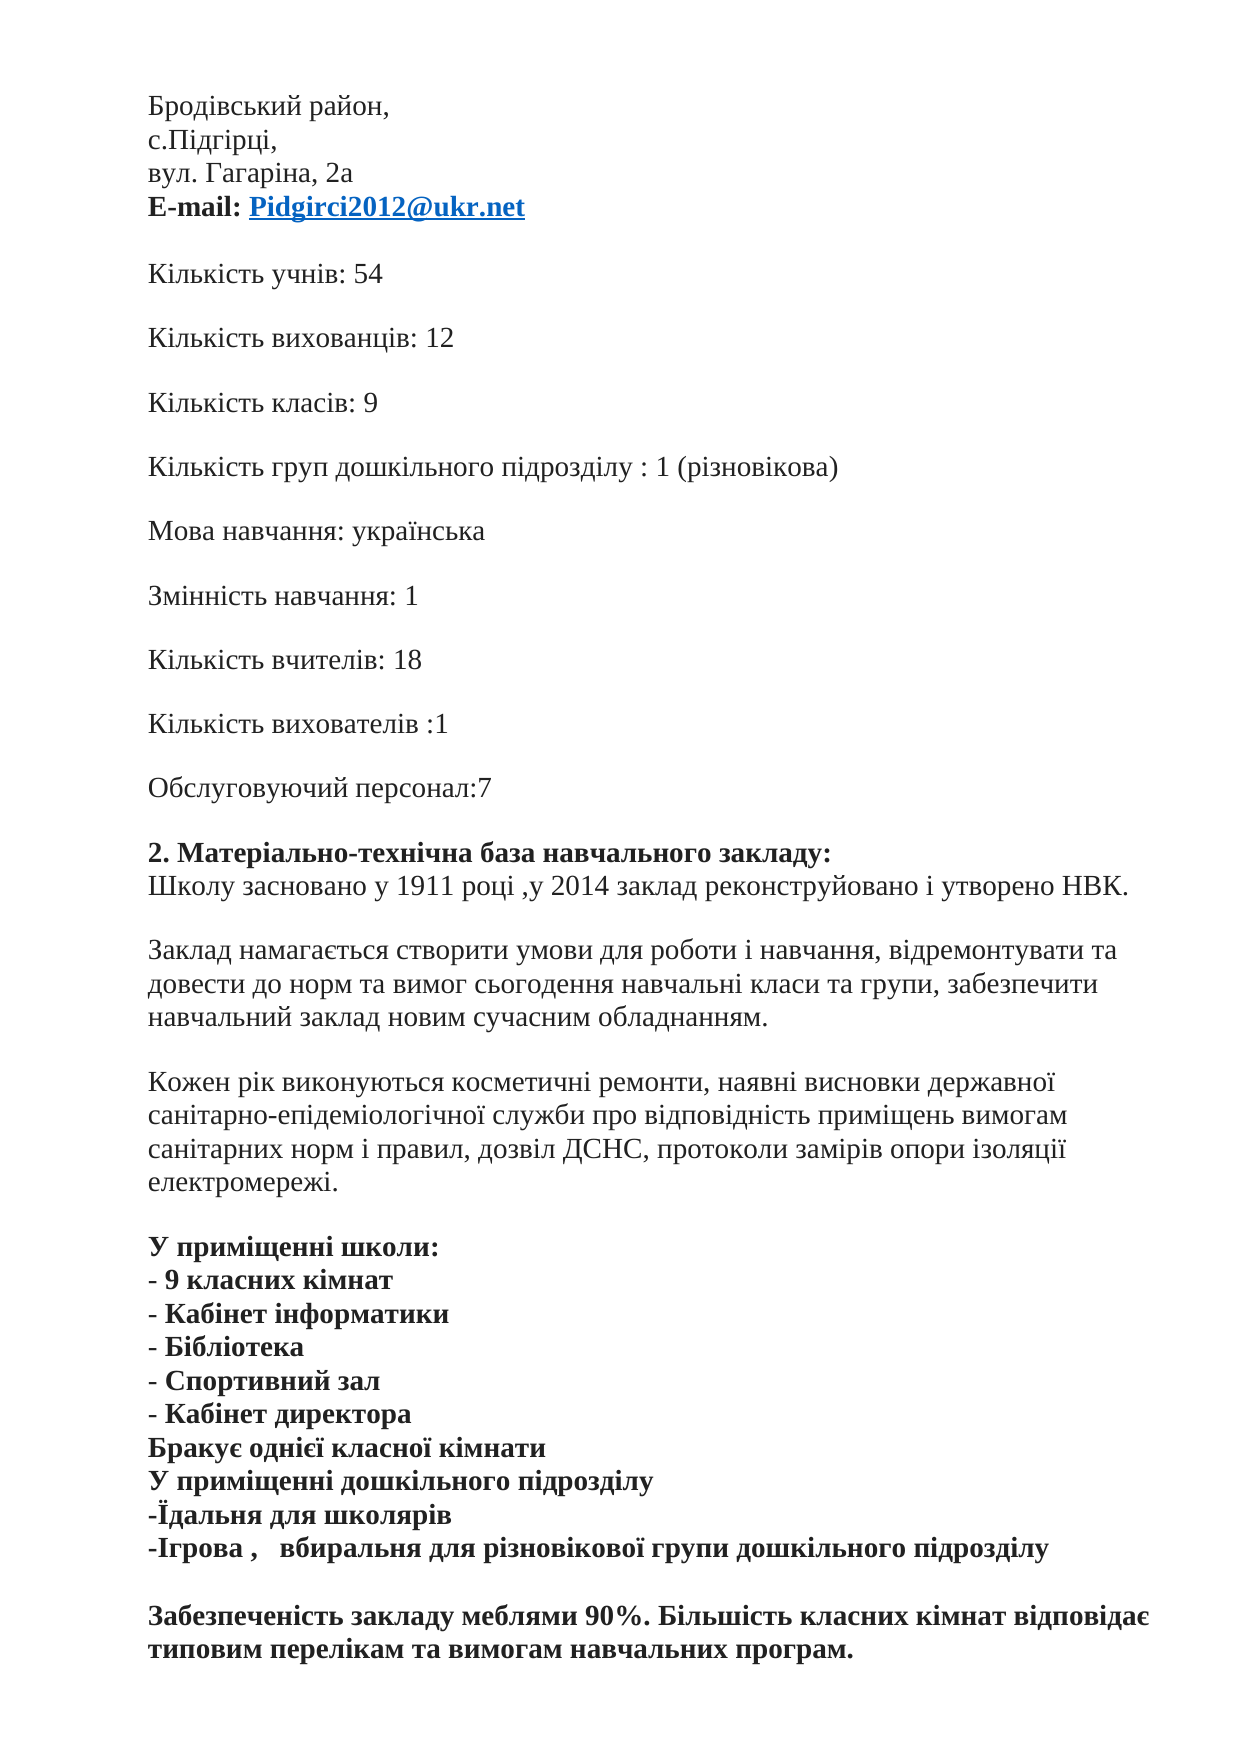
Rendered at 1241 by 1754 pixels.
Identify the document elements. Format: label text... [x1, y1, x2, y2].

text Кількість класів: 9 [148, 385, 1152, 418]
text 2. Матеріально-технічна база навчального закладу: [148, 835, 1152, 868]
text Кількість учнів: 54 [148, 256, 1152, 290]
text -Їдальня для школярів [148, 1497, 1152, 1531]
text У приміщенні дошкільного підрозділу [148, 1463, 1152, 1497]
text Кількість груп дошкільного підрозділу : 1 (різновікова) [148, 449, 1152, 483]
text - Кабінет інформатики [148, 1296, 1152, 1329]
text Школу засновано у 1911 році ,у 2014 заклад реконструйовано і утворено НВК. [148, 868, 1152, 902]
text - 9 класних кімнат [148, 1262, 1152, 1296]
text - Кабінет директора [148, 1396, 1152, 1430]
text Кількість вихователів :1 [148, 706, 1152, 740]
text Заклад намагається створити умови для роботи і навчання, відремонтувати та довести до норм та вимог сьогодення навчальні класи та групи, забезпечити навчальний заклад новим сучасним обладнанням. [148, 932, 1152, 1033]
text Мова навчання: українська [148, 513, 1152, 547]
text Кількість вчителів: 18 [148, 642, 1152, 675]
text -Ігрова , вбиральня для різновікової групи дошкільного підрозділу [148, 1531, 1152, 1564]
text - Спортивний зал [148, 1363, 1152, 1396]
text Кожен рік виконуються косметичні ремонти, наявні висновки державної санітарно-епідеміологічної служби про відповідність приміщень вимогам санітарних норм і правил, дозвіл ДСНС, протоколи замірів опори ізоляції електромережі. [148, 1064, 1152, 1198]
text Обслуговуючий персонал:7 [148, 770, 1152, 804]
text Кількість вихованців: 12 [148, 321, 1152, 354]
text Змінність навчання: 1 [148, 578, 1152, 611]
text E-mail: Pidgirci2012@ukr.net [148, 189, 1152, 223]
text - Бібліотека [148, 1329, 1152, 1363]
text Бракує однієї класної кімнати [148, 1430, 1152, 1463]
text У приміщенні школи: [148, 1229, 1152, 1262]
text Забезпеченість закладу меблями 90%. Більшість класних кімнат відповідає типовим перелікам та вимогам навчальних програм. [148, 1598, 1152, 1665]
text Бродівський район, с.Підгірці, вул. Гагаріна, 2а [148, 88, 1152, 189]
